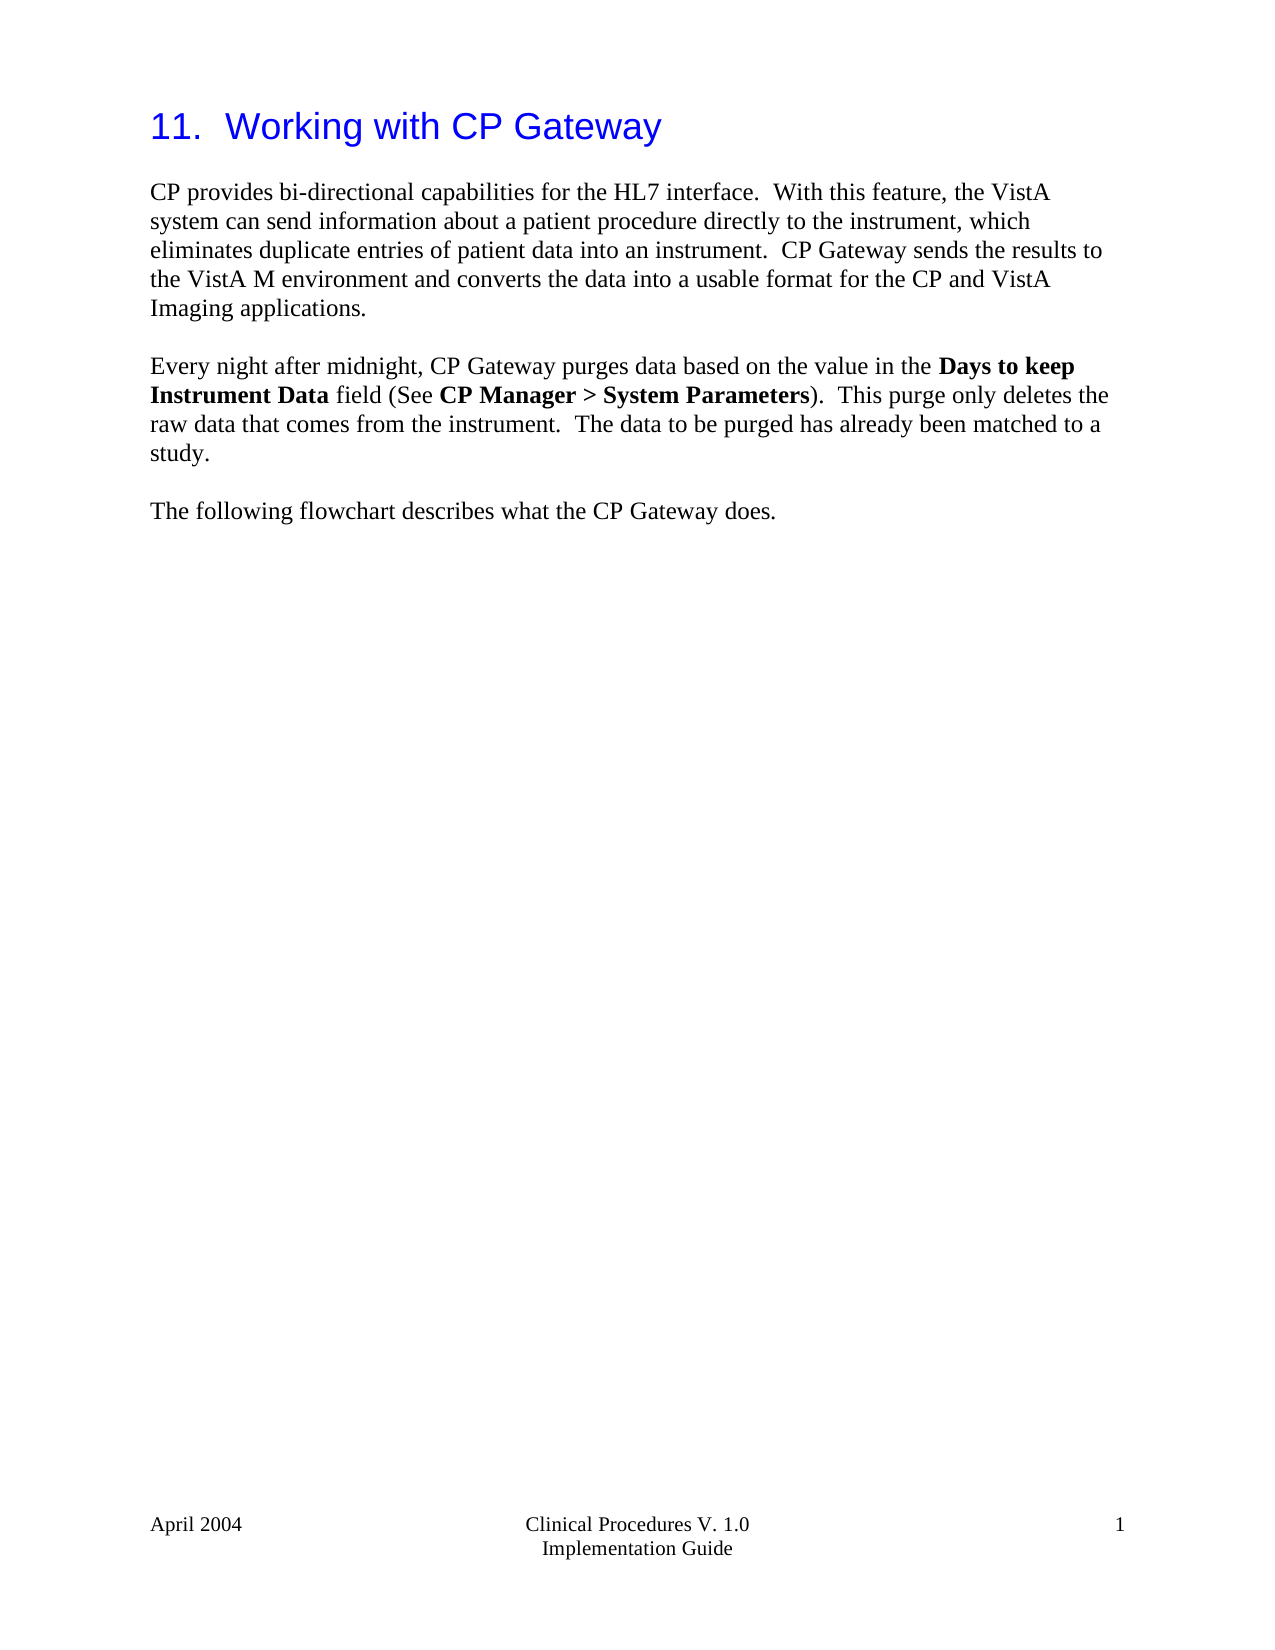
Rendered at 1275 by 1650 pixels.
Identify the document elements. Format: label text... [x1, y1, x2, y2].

text The following flowchart describes what the CP Gateway does. [150, 496, 1125, 525]
text CP provides bi-directional capabilities for the HL7 interface. With this feature, the system can send information about a patient procedure directly to the instrument, which eliminates duplicate entries of patient data into an instrument. CP Gateway sends the results to the VistA M environment and converts the data into a usable format for the CP and VistA Imaging applications. [150, 177, 1125, 322]
subtitle Working with CP Gateway [150, 104, 1125, 147]
text Every night after , CP Gateway purges data based on the value in the Days to keep Instrument Data field (See CP Manager > System Parameters). This purge only deletes the raw data that comes from the instrument. The data to be purged has already been matched to a study. [150, 351, 1125, 467]
